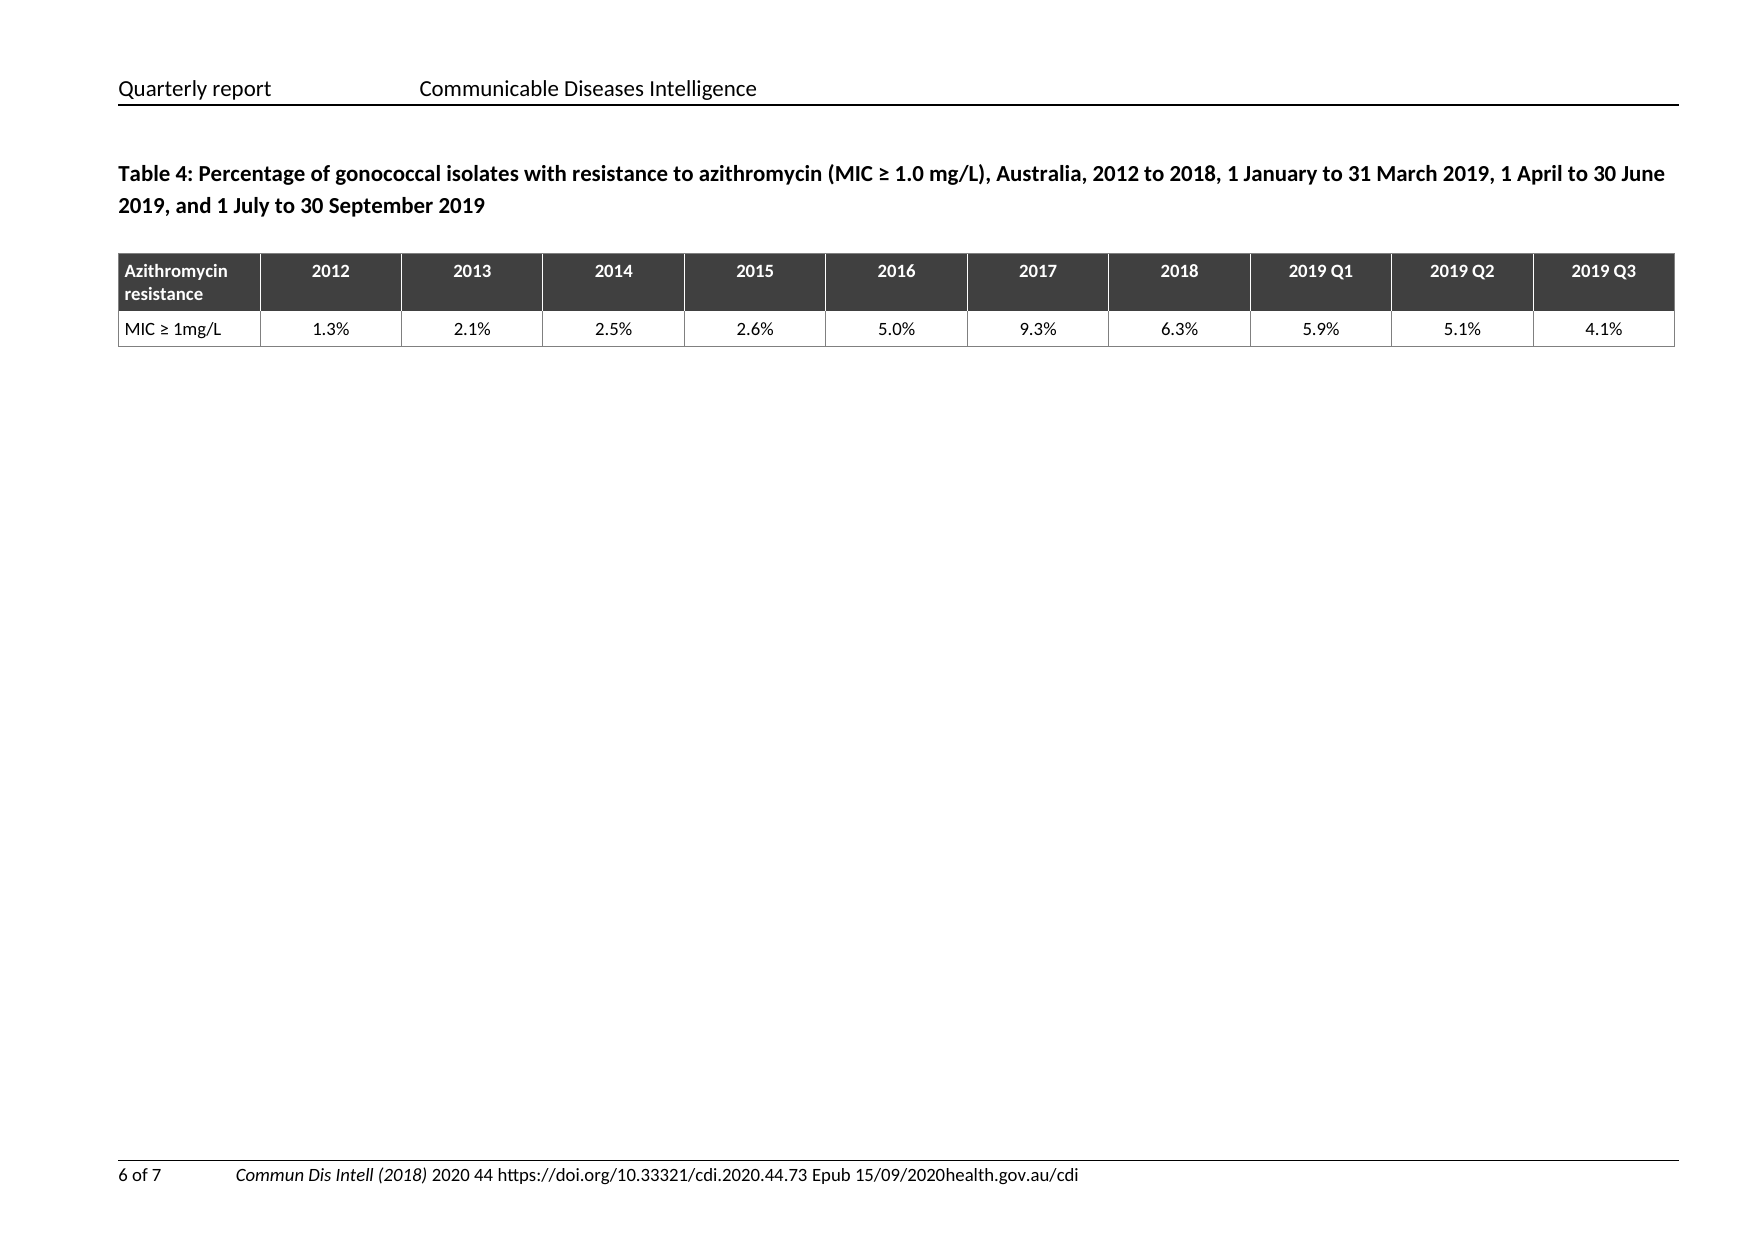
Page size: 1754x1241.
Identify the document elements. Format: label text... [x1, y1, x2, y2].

table_cell 5.1% [1392, 311, 1533, 346]
table_cell 1.3% [261, 311, 401, 346]
table_cell 9.3% [968, 311, 1108, 346]
table_header 2019 Q1 [1251, 254, 1391, 311]
table_cell MIC ≥ 1mg/L [119, 311, 260, 346]
table_header 2019 Q3 [1534, 254, 1674, 311]
table_header 2019 Q2 [1392, 254, 1533, 311]
table_header 2014 [543, 254, 684, 311]
table_cell 2.6% [685, 311, 825, 346]
text Table 4: Percentage of gonococcal isolates with resistance to azithromycin (MIC ≥ 1.0 mg/L), Australia, 2012 to 2018, 1 January to 31 March 2019, 1 April to 30 June 2019, and 1 July to 30 September 2019 [118, 159, 1679, 219]
table_cell 5.9% [1251, 311, 1391, 346]
table_header 2018 [1109, 254, 1250, 311]
table_header 2012 [261, 254, 401, 311]
table_cell 2.1% [402, 311, 542, 346]
table_header 2016 [826, 254, 967, 311]
table_cell 2.5% [543, 311, 684, 346]
table_header 2017 [968, 254, 1108, 311]
table_header Azithromycin resistance [119, 254, 260, 311]
table_header 2015 [685, 254, 825, 311]
table_cell 5.0% [826, 311, 967, 346]
table_cell 6.3% [1109, 311, 1250, 346]
table_cell 4.1% [1534, 311, 1674, 346]
table_header 2013 [402, 254, 542, 311]
